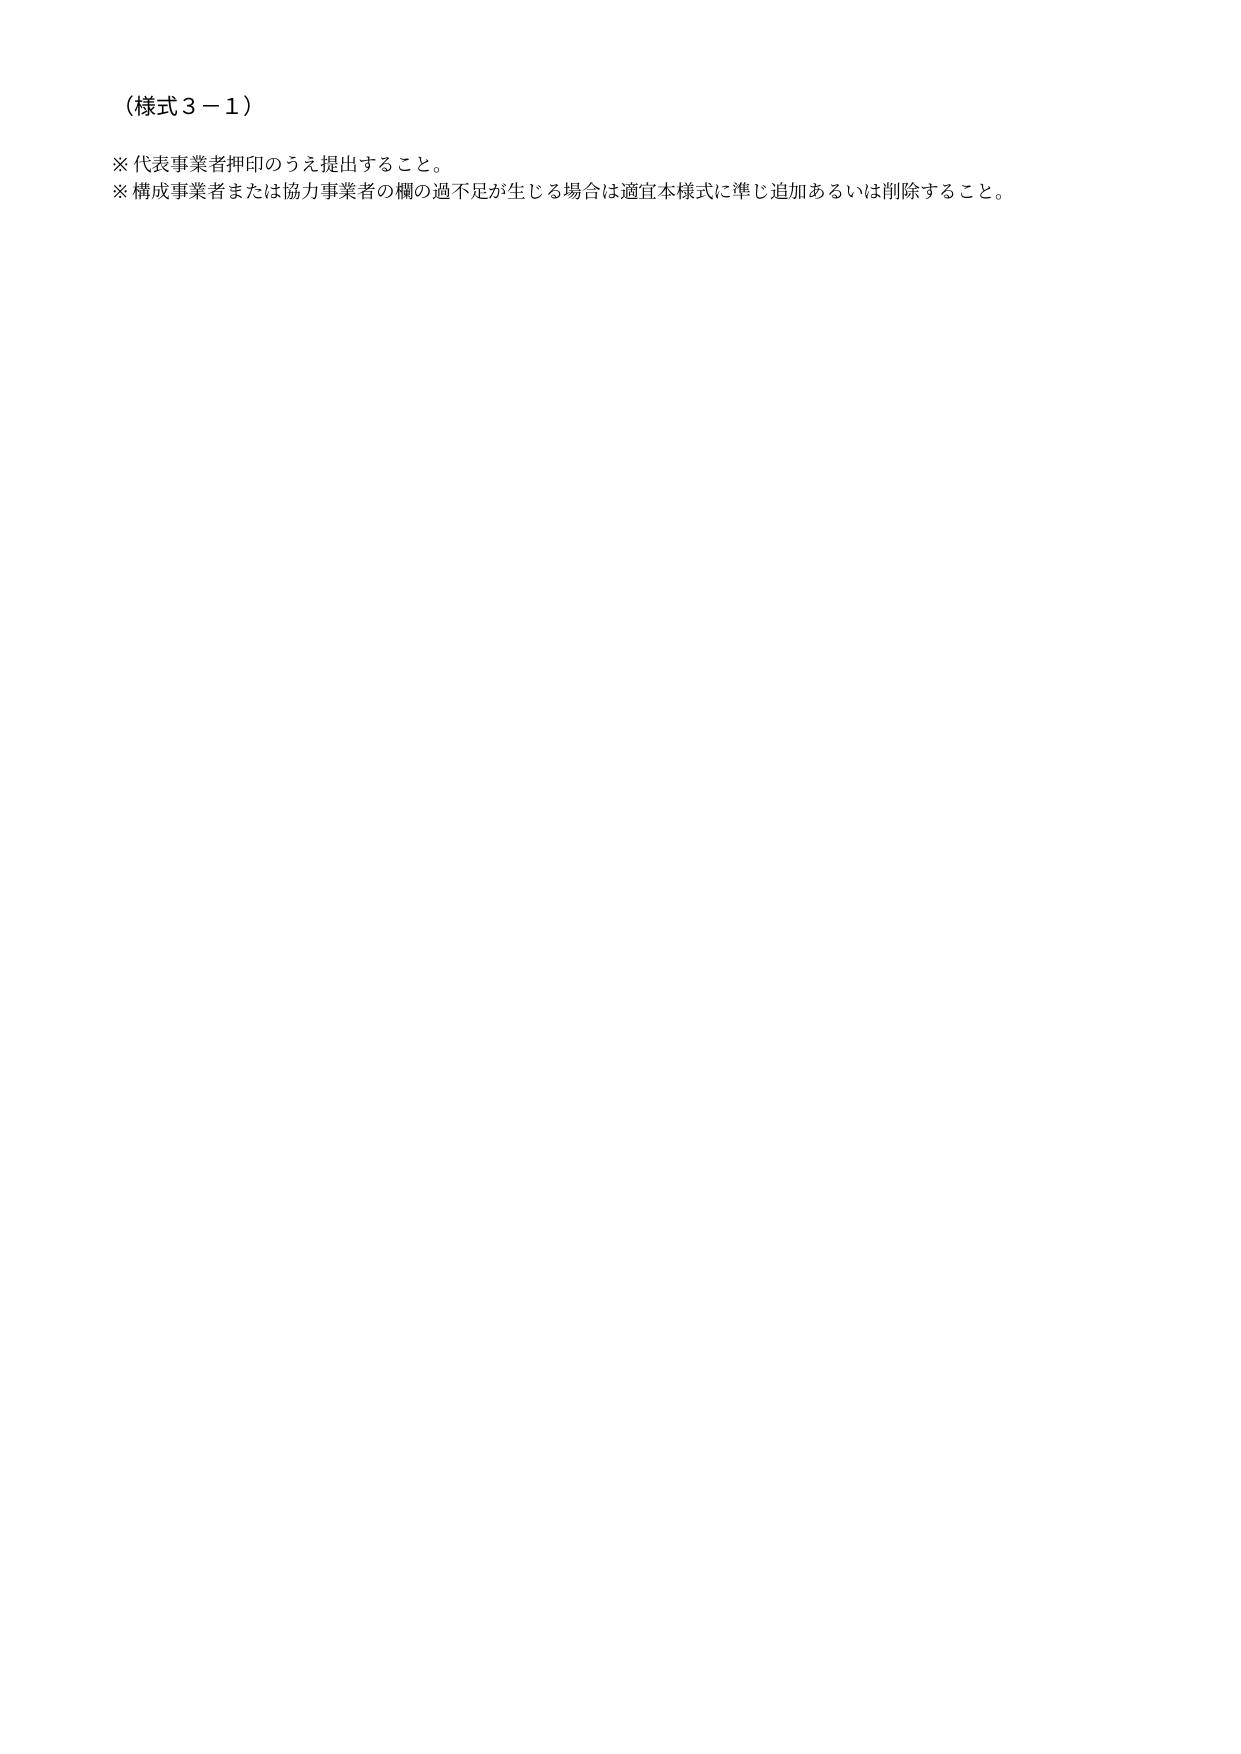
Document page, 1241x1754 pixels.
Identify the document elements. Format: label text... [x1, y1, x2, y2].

list ※ 構成事業者または協力事業者の欄の過不足が生じる場合は適宜本様式に準じ追加あるいは削除すること。 [112, 177, 1128, 204]
text ※ 代表事業者押印のうえ提出すること。 [112, 150, 1128, 177]
